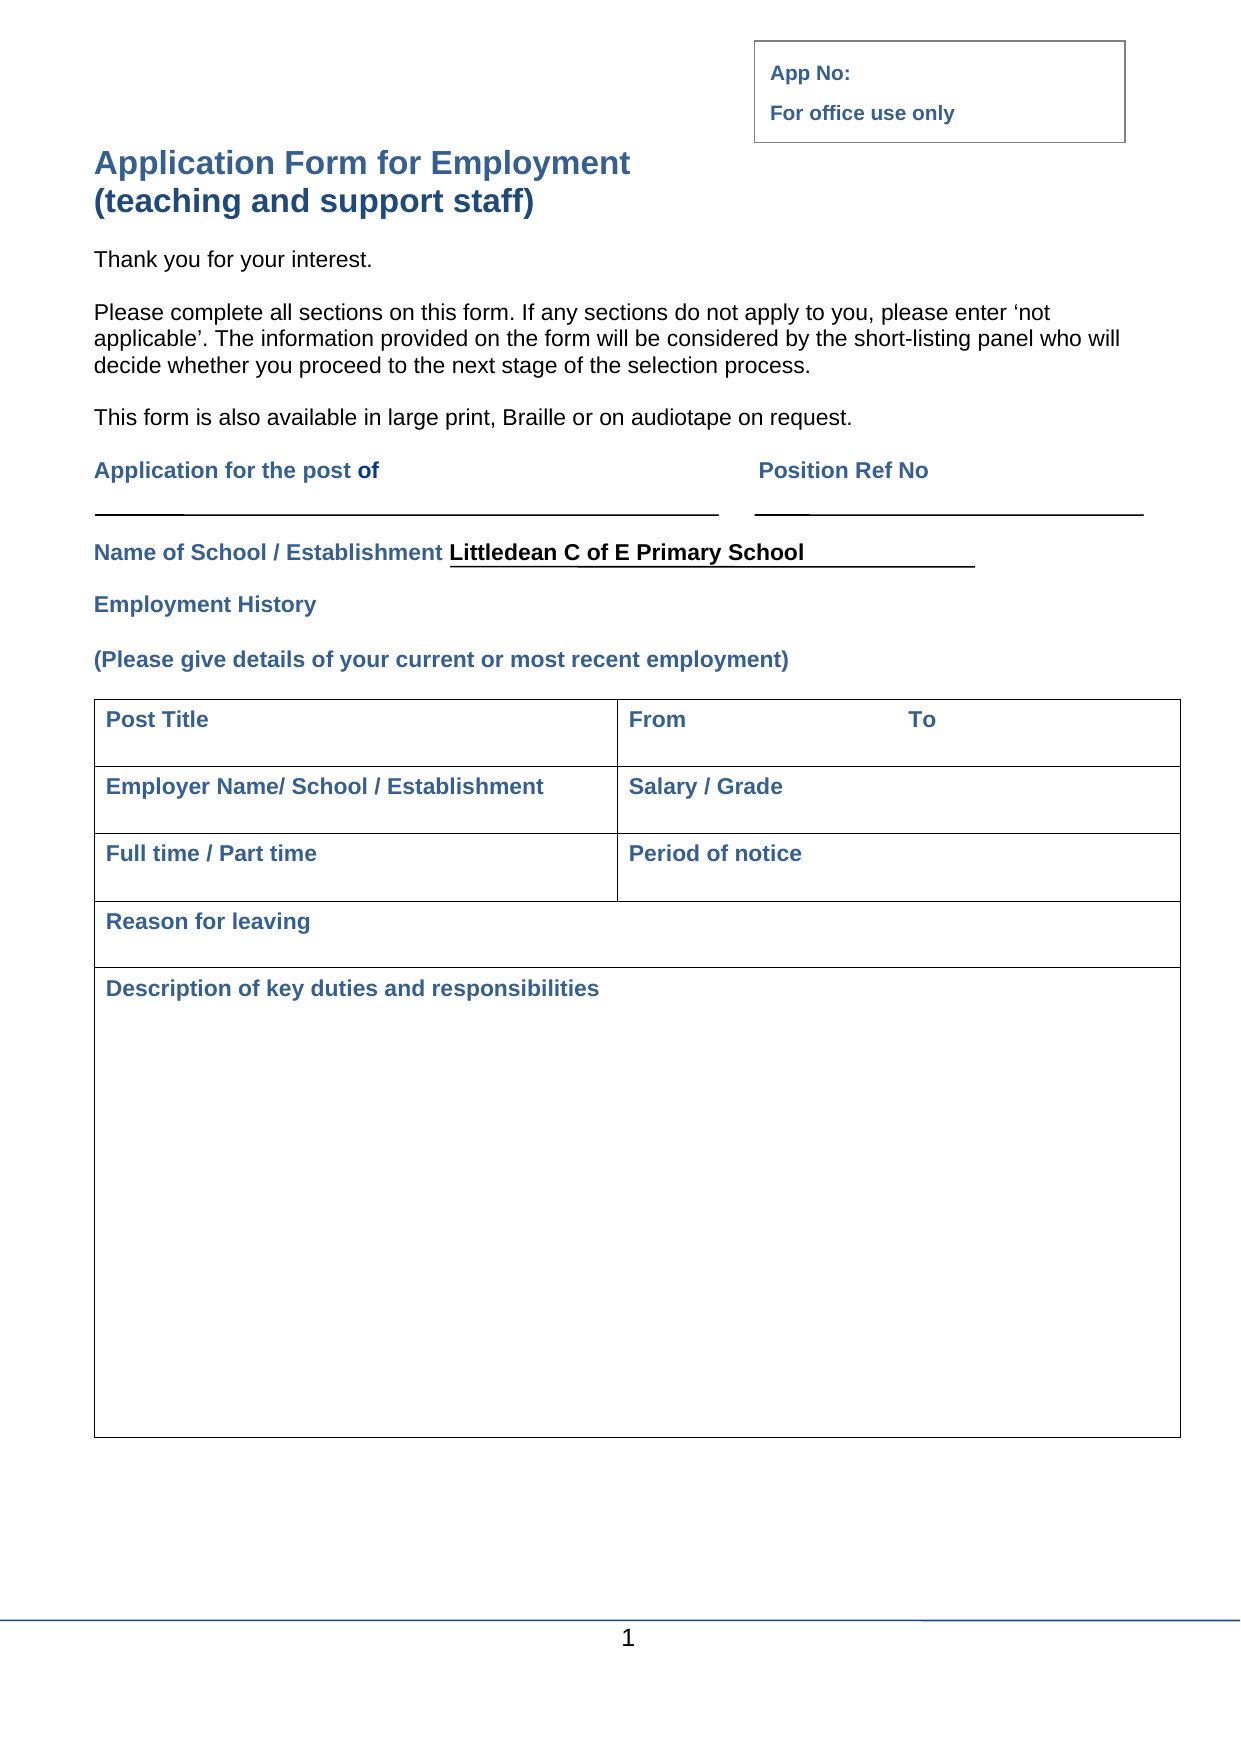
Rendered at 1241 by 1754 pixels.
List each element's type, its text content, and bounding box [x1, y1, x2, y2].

table_header Post Title [95, 700, 617, 766]
text Application for the post of Position Ref No [94, 457, 1162, 483]
subtitle Employment History [94, 591, 1162, 617]
table_header From To [618, 700, 1180, 766]
table_cell Salary / Grade [618, 767, 1180, 833]
text Thank you for your interest. [94, 246, 1162, 272]
table_cell Period of notice [618, 834, 1180, 901]
table_cell Full time / Part time [95, 834, 617, 901]
table_cell Description of key duties and responsibilities [95, 968, 1180, 1437]
text (Please give details of your current or most recent employment) [94, 646, 1162, 673]
subtitle Name of School / Establishment Littledean C of E Primary School [94, 538, 1162, 565]
text This form is also available in large print, Braille or on audiotape on request. [94, 404, 1162, 431]
table_cell Employer Name/ School / Establishment [95, 767, 617, 833]
table_cell Reason for leaving [95, 902, 1180, 967]
subtitle Application Form for Employment [94, 143, 1162, 181]
text Please complete all sections on this form. If any sections do not apply to you, please enter ‘not applicable’. The information provided on the form will be considered by the short-listing panel who will decide whether you proceed to the next stage of the selection process. [94, 299, 1162, 378]
text (teaching and support staff) [94, 181, 1162, 220]
